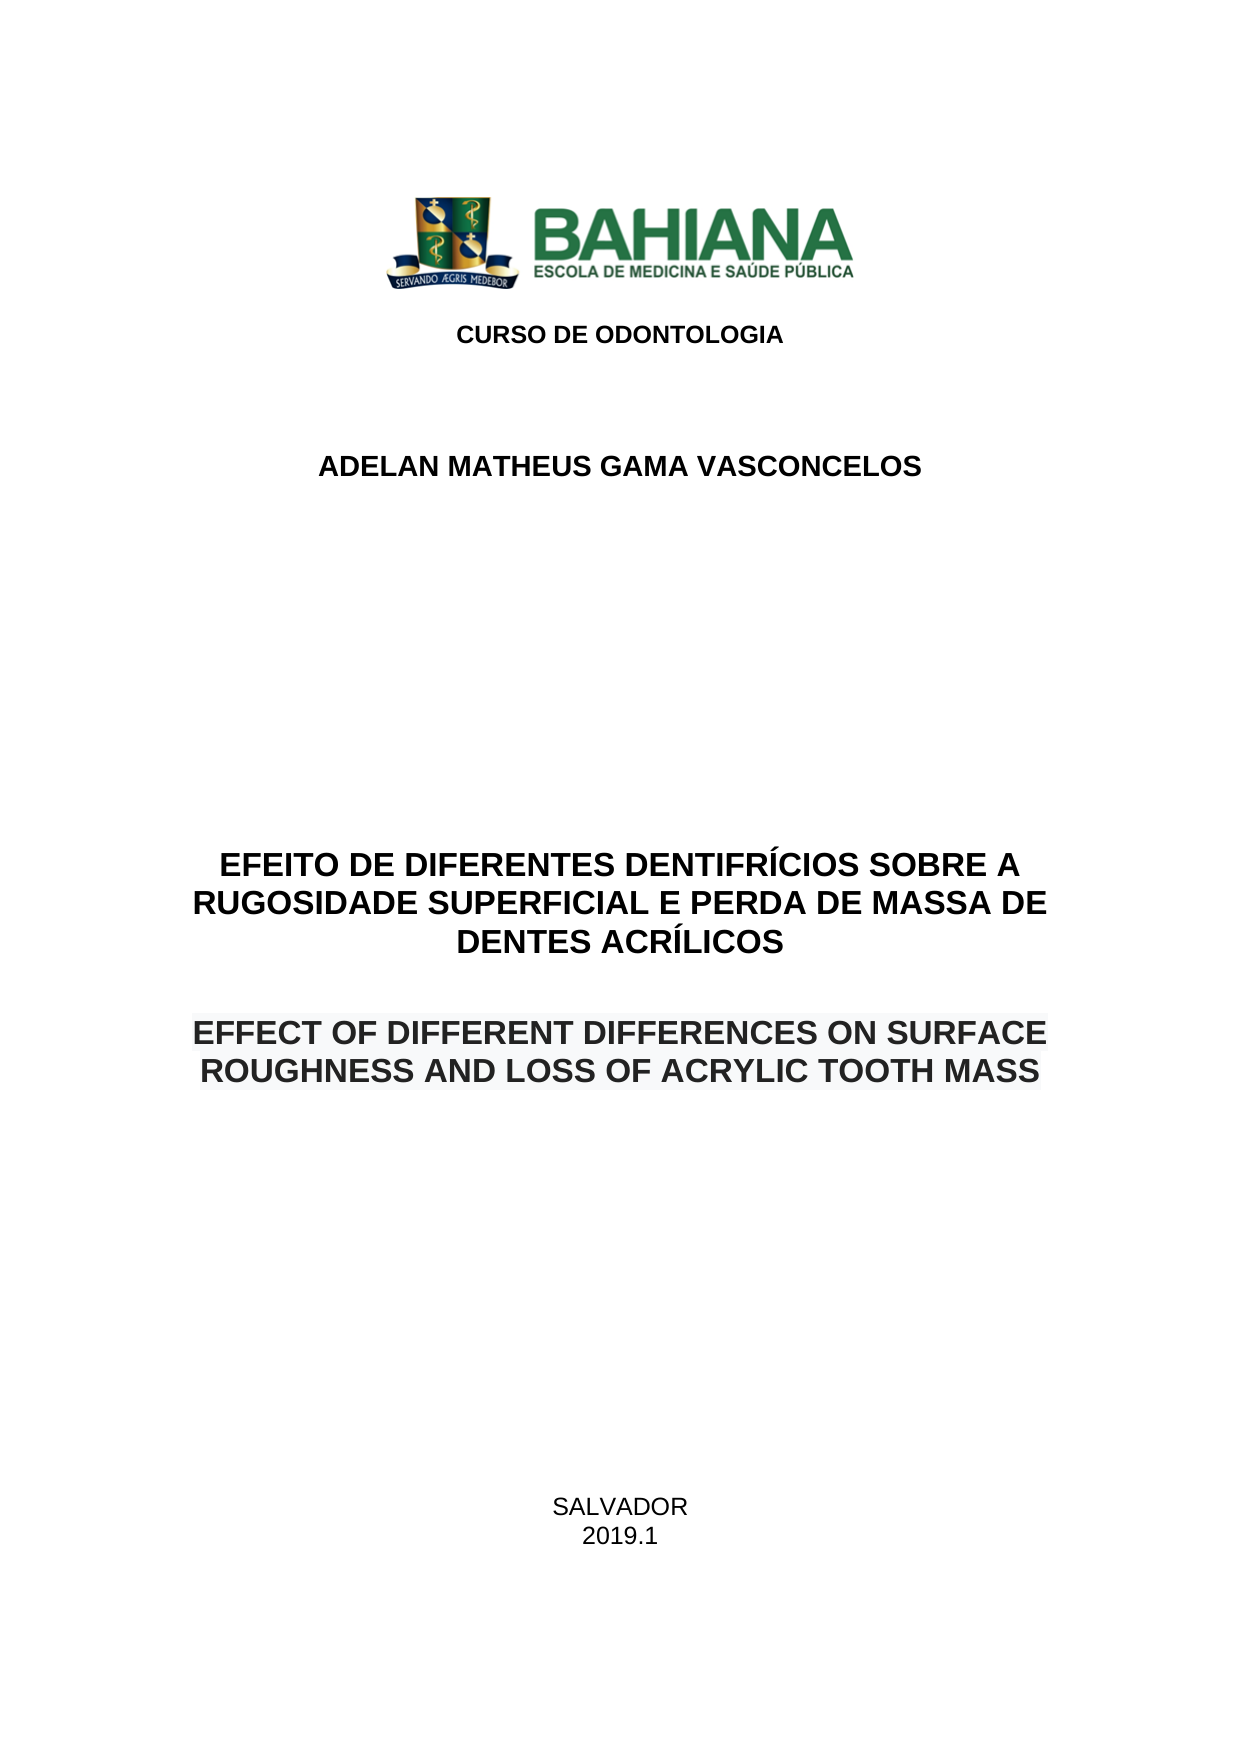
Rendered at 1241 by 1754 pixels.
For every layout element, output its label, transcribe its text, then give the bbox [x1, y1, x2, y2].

text 2019.1 [177, 1521, 1063, 1550]
text SALVADOR [177, 1492, 1063, 1521]
text EFEITO DE DIFERENTES DENTIFRÍCIOS SOBRE A RUGOSIDADE SUPERFICIAL E PERDA DE MASSA DE DENTES ACRÍLICOS [177, 845, 1063, 960]
text CURSO DE ODONTOLOGIA [177, 320, 1063, 349]
text ADELAN MATHEUS GAMA VASCONCELOS [177, 449, 1063, 483]
picture [386, 197, 854, 289]
text EFFECT OF DIFFERENT DIFFERENCES ON SURFACE ROUGHNESS AND LOSS OF ACRYLIC TOOTH MASS [177, 989, 1063, 1090]
